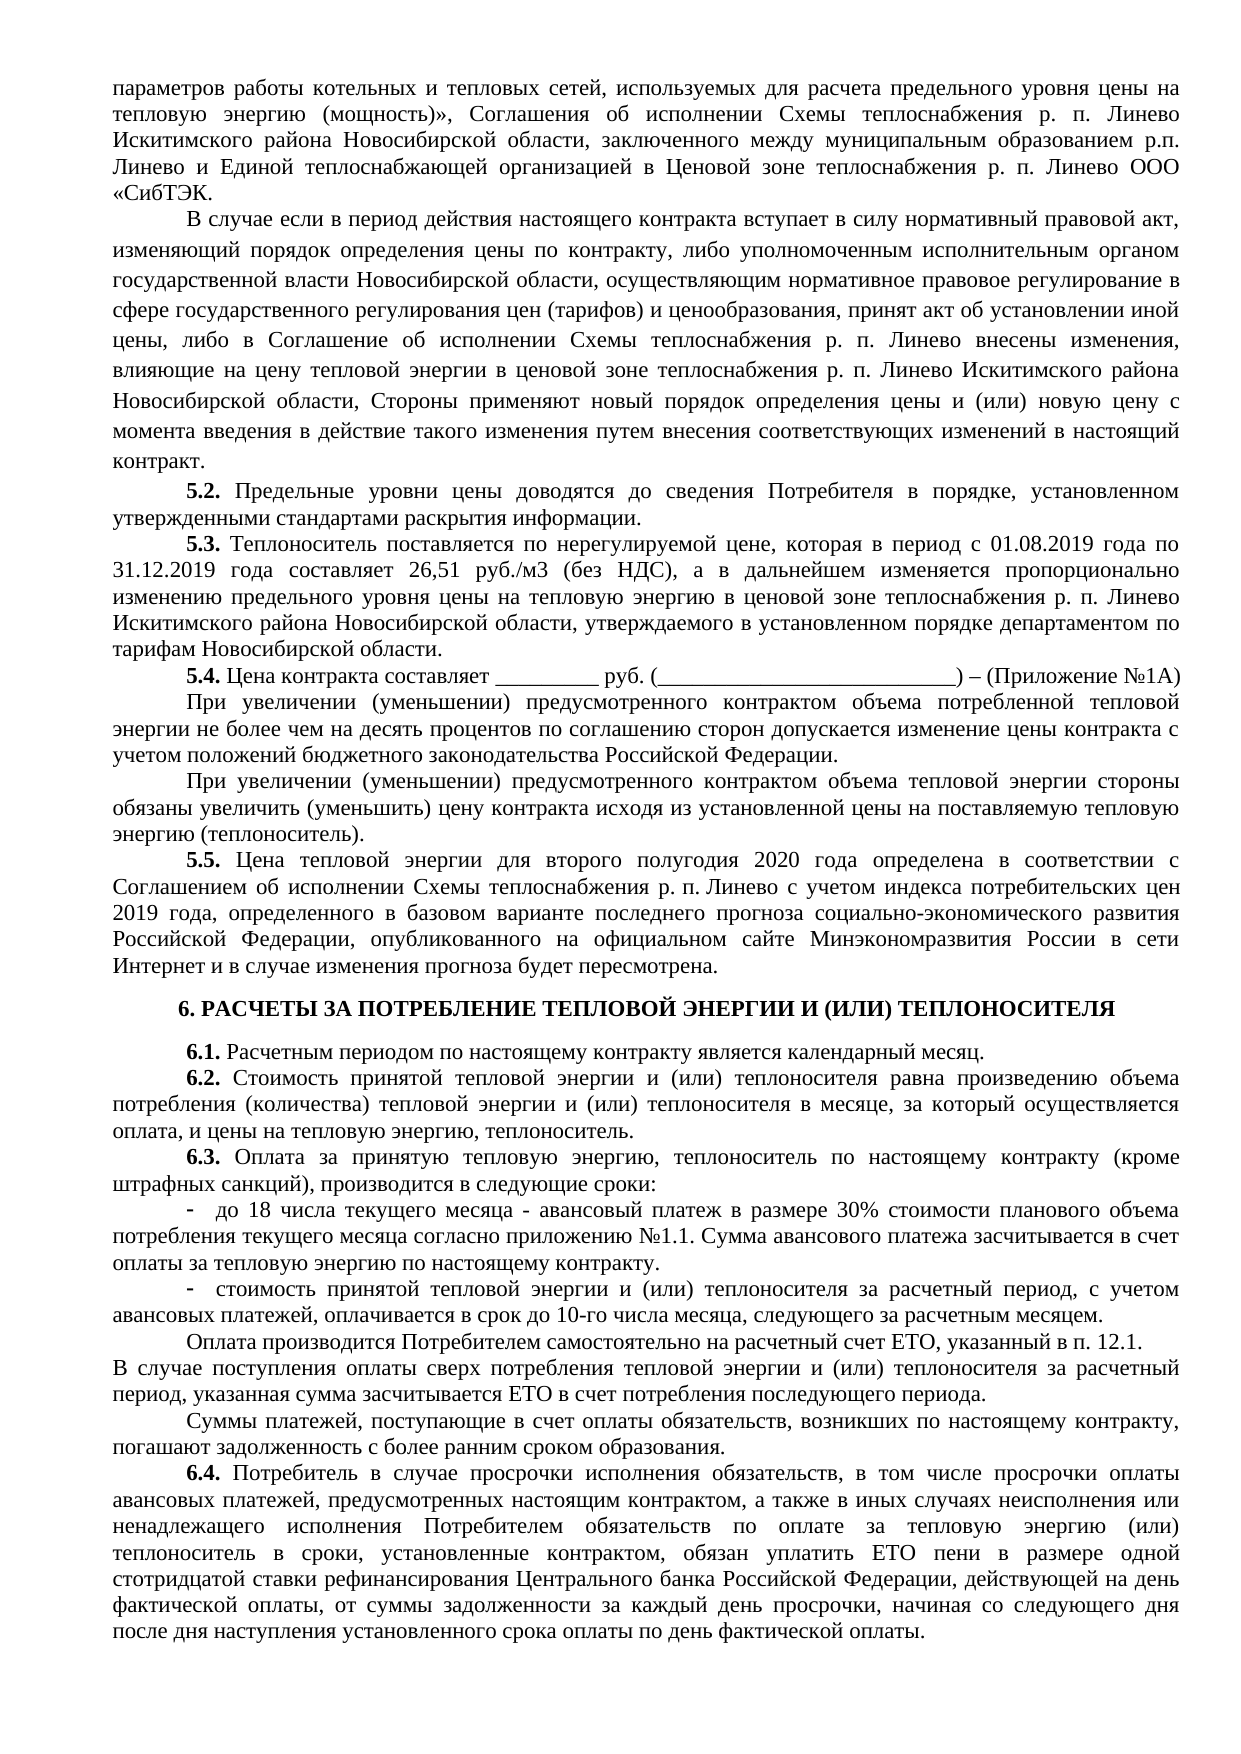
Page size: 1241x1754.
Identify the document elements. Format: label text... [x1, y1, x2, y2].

text 5.5. Цена тепловой энергии для второго полугодия 2020 года определена в соответствии с Соглашением об исполнении Схемы теплоснабжения р. п. Линево с учетом индекса потребительских цен 2019 года, определенного в базовом варианте последнего прогноза социально-экономического развития Российской Федерации, опубликованного на официальном сайте Минэкономразвития России в сети Интернет и в случае изменения прогноза будет пересмотрена. [112, 846, 1181, 978]
list до 18 числа текущего месяца - авансовый платеж в размере 30% стоимости планового объема потребления текущего месяца согласно приложению №1.1. Сумма авансового платежа засчитывается в счет оплаты за тепловую энергию по настоящему контракту. [112, 1196, 1181, 1275]
text В случае если в период действия настоящего контракта вступает в силу нормативный правовой акт, изменяющий порядок определения цены по контракту, либо уполномоченным исполнительным органом государственной власти Новосибирской области, осуществляющим нормативное правовое регулирование в сфере государственного регулирования цен (тарифов) и ценообразования, принят акт об установлении иной цены, либо в Соглашение об исполнении Схемы теплоснабжения р. п. Линево внесены изменения, влияющие на цену тепловой энергии в ценовой зоне теплоснабжения р. п. Линево Искитимского района Новосибирской области, Стороны применяют новый порядок определения цены и (или) новую цену с момента введения в действие такого изменения путем внесения соответствующих изменений в настоящий контракт. [112, 206, 1181, 473]
list стоимость принятой тепловой энергии и (или) теплоносителя за расчетный период, с учетом авансовых платежей, оплачивается в срок до 10-го числа месяца, следующего за расчетным месяцем. [112, 1275, 1181, 1328]
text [112, 74, 1181, 206]
text Суммы платежей, поступающие в счет оплаты обязательств, возникших по настоящему контракту, погашают задолженность с более ранним сроком образования. [112, 1407, 1181, 1459]
text При увеличении (уменьшении) предусмотренного контрактом объема потребленной тепловой энергии не более чем на десять процентов по соглашению сторон допускается изменение цены контракта с учетом положений бюджетного законодательства Российской Федерации. [112, 688, 1181, 767]
text Оплата производится Потребителем самостоятельно на расчетный счет ЕТО, указанный в п. 12.1. [112, 1328, 1181, 1354]
text 5.4. Цена контракта составляет _________ руб. (__________________________) – (Приложение №1А) [112, 662, 1181, 688]
text 6. РАСЧЕТЫ ЗА ПОТРЕБЛЕНИЕ ТЕПЛОВОЙ ЭНЕРГИИ И (ИЛИ) ТЕПЛОНОСИТЕЛЯ [112, 995, 1181, 1021]
text 6.2. Стоимость принятой тепловой энергии и (или) теплоносителя равна произведению объема потребления (количества) тепловой энергии и (или) теплоносителя в месяце, за который осуществляется оплата, и цены на тепловую энергию, теплоноситель. [112, 1064, 1181, 1143]
text 6.1. Расчетным периодом по настоящему контракту является календарный месяц. [112, 1038, 1181, 1064]
text 6.4. Потребитель в случае просрочки исполнения обязательств, в том числе просрочки оплаты авансовых платежей, предусмотренных настоящим контрактом, а также в иных случаях неисполнения или ненадлежащего исполнения Потребителем обязательств по оплате за тепловую энергию (или) теплоноситель в сроки, установленные контрактом, обязан уплатить ЕТО пени в размере одной стотридцатой ставки рефинансирования Центрального банка Российской Федерации, действующей на день фактической оплаты, от суммы задолженности за каждый день просрочки, начиная со следующего дня после дня наступления установленного срока оплаты по день фактической оплаты. [112, 1459, 1181, 1644]
text При увеличении (уменьшении) предусмотренного контрактом объема тепловой энергии стороны обязаны увеличить (уменьшить) цену контракта исходя из установленной цены на поставляемую тепловую энергию (теплоноситель). [112, 767, 1181, 846]
text 5.2. Предельные уровни цены доводятся до сведения Потребителя в порядке, установленном утвержденными стандартами раскрытия информации. [112, 477, 1181, 530]
text В случае поступления оплаты сверх потребления тепловой энергии и (или) теплоносителя за расчетный период, указанная сумма засчитывается ЕТО в счет потребления последующего периода. [112, 1354, 1181, 1407]
text 6.3. Оплата за принятую тепловую энергию, теплоноситель по настоящему контракту (кроме штрафных санкций), производится в следующие сроки: [112, 1143, 1181, 1196]
text 5.3. Теплоноситель поставляется по нерегулируемой цене, которая в период с 01.08.2019 года по 31.12.2019 года составляет 26,51 руб./м3 (без НДС), а в дальнейшем изменяется пропорционально изменению предельного уровня цены на тепловую энергию в ценовой зоне теплоснабжения р. п. Линево Искитимского района Новосибирской области, утверждаемого в установленном порядке департаментом по тарифам Новосибирской области. [112, 530, 1181, 662]
